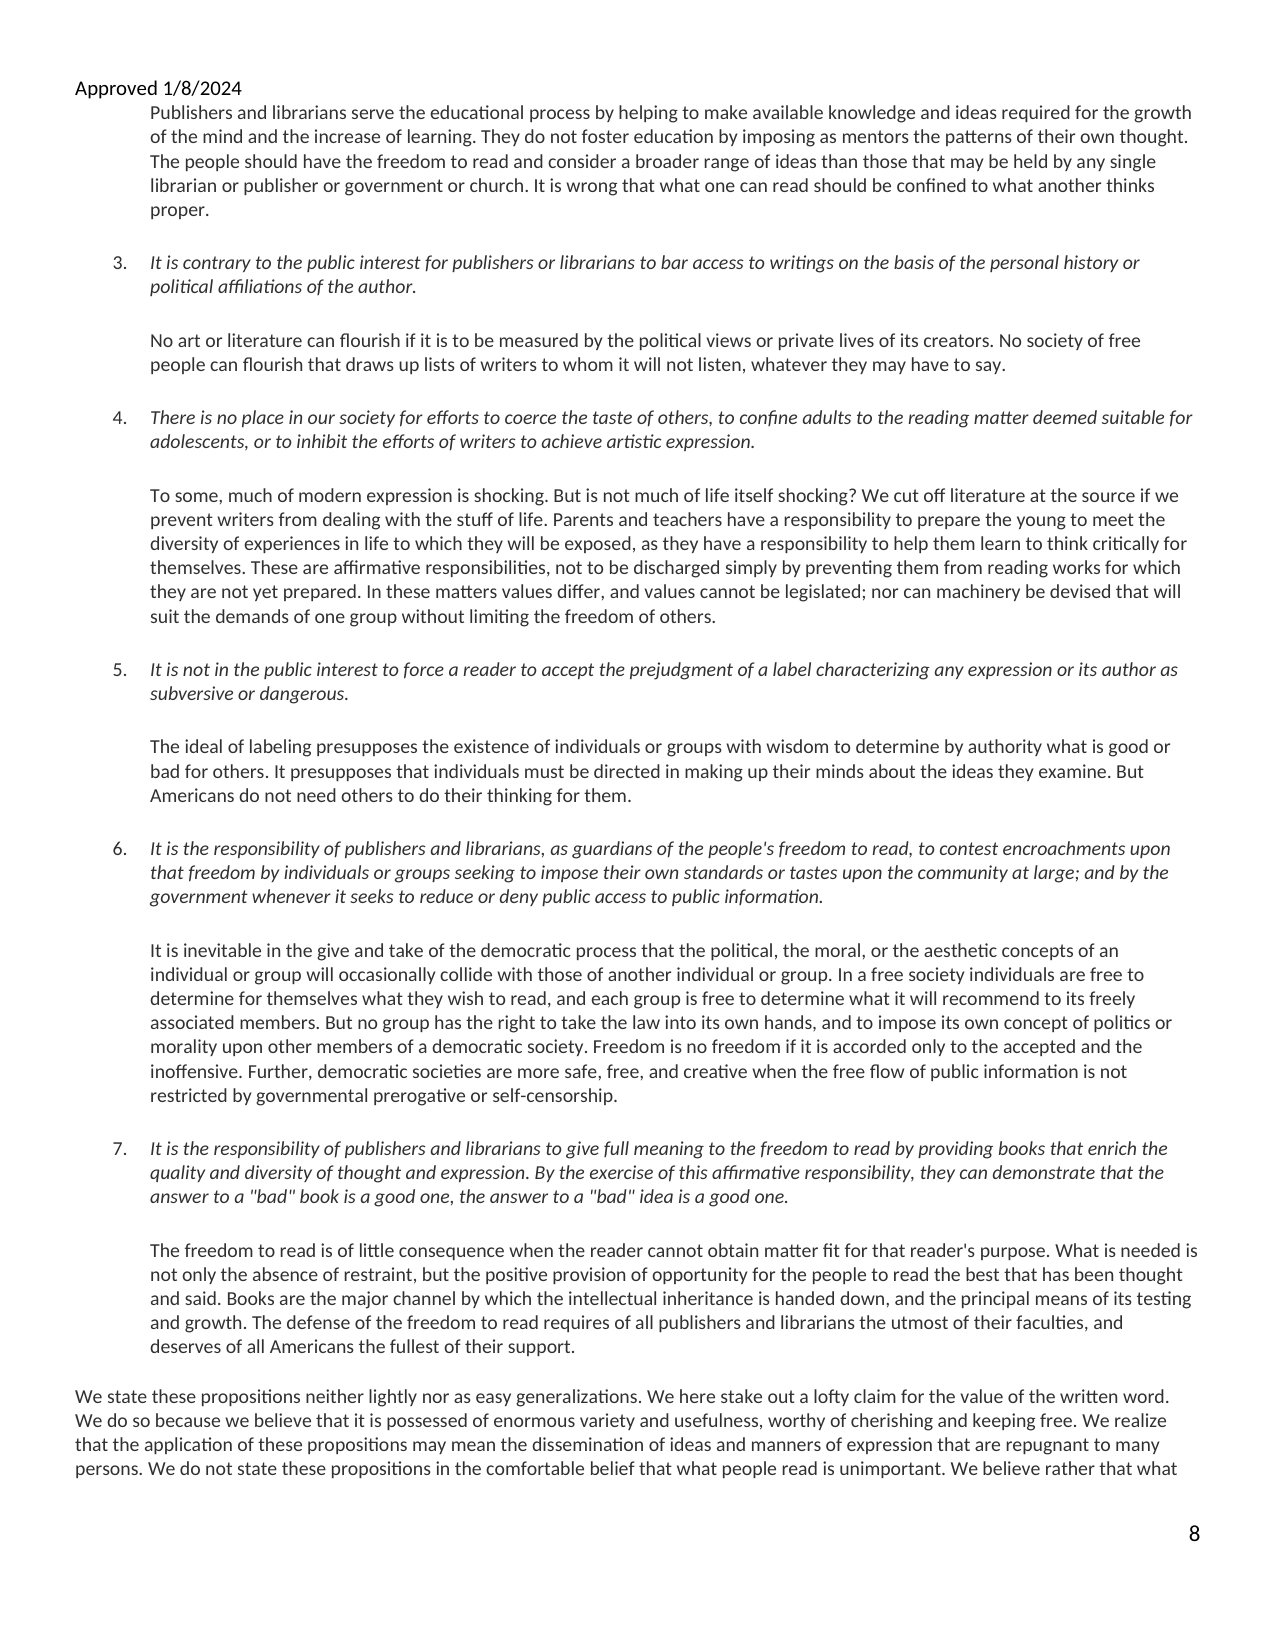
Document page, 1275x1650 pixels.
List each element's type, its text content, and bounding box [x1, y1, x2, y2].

list It is the responsibility of publishers and librarians to give full meaning to the freedom to read by providing books that enrich the quality and diversity of thought and expression. By the exercise of this affirmative responsibility, they can demonstrate that the answer to a "bad" book is a good one, the answer to a "bad" idea is a good one. [112, 1136, 1200, 1209]
list It is the responsibility of publishers and librarians, as guardians of the people's freedom to read, to contest encroachments upon that freedom by individuals or groups seeking to impose their own standards or tastes upon the community at large; and by the government whenever it seeks to reduce or deny public access to public information. [112, 836, 1200, 909]
text The freedom to read is of little consequence when the reader cannot obtain matter fit for that reader's purpose. What is needed is not only the absence of restraint, but the positive provision of opportunity for the people to read the best that has been thought and said. Books are the major channel by which the intellectual inheritance is handed down, and the principal means of its testing and growth. The defense of the freedom to read requires of all publishers and librarians the utmost of their faculties, and deserves of all Americans the fullest of their support. [150, 1238, 1200, 1359]
text To some, much of modern expression is shocking. But is not much of life itself shocking? We cut off literature at the source if we prevent writers from dealing with the stuff of life. Parents and teachers have a responsibility to prepare the young to meet the diversity of experiences in life to which they will be exposed, as they have a responsibility to help them learn to think critically for themselves. These are affirmative responsibilities, not to be discharged simply by preventing them from reading works for which they are not yet prepared. In these matters values differ, and values cannot be legislated; nor can machinery be devised that will suit the demands of one group without limiting the freedom of others. [150, 483, 1200, 628]
text It is inevitable in the give and take of the democratic process that the political, the moral, or the aesthetic concepts of an individual or group will occasionally collide with those of another individual or group. In a free society individuals are free to determine for themselves what they wish to read, and each group is free to determine what it will recommend to its freely associated members. But no group has the right to take the law into its own hands, and to impose its own concept of politics or morality upon other members of a democratic society. Freedom is no freedom if it is accorded only to the accepted and the inoffensive. Further, democratic societies are more safe, free, and creative when the free flow of public information is not restricted by governmental prerogative or self-censorship. [150, 938, 1200, 1107]
text Publishers and librarians serve the educational process by helping to make available knowledge and ideas required for the growth of the mind and the increase of learning. They do not foster education by imposing as mentors the patterns of their own thought. The people should have the freedom to read and consider a broader range of ideas than those that may be held by any single librarian or publisher or government or church. It is wrong that what one can read should be confined to what another thinks proper. [150, 100, 1200, 221]
list There is no place in our society for efforts to coerce the taste of others, to confine adults to the reading matter deemed suitable for adolescents, or to inhibit the efforts of writers to achieve artistic expression. [112, 405, 1200, 454]
text No art or literature can flourish if it is to be measured by the political views or private lives of its creators. No society of free people can flourish that draws up lists of writers to whom it will not listen, whatever they may have to say. [150, 328, 1200, 376]
list It is not in the public interest to force a reader to accept the prejudgment of a label characterizing any expression or its author as subversive or dangerous. [112, 657, 1200, 705]
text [75, 1384, 1200, 1480]
text The ideal of labeling presupposes the existence of individuals or groups with wisdom to determine by authority what is good or bad for others. It presupposes that individuals must be directed in making up their minds about the ideas they examine. But Americans do not need others to do their thinking for them. [150, 734, 1200, 807]
list It is contrary to the public interest for publishers or librarians to bar access to writings on the basis of the personal history or political affiliations of the author. [112, 250, 1200, 299]
